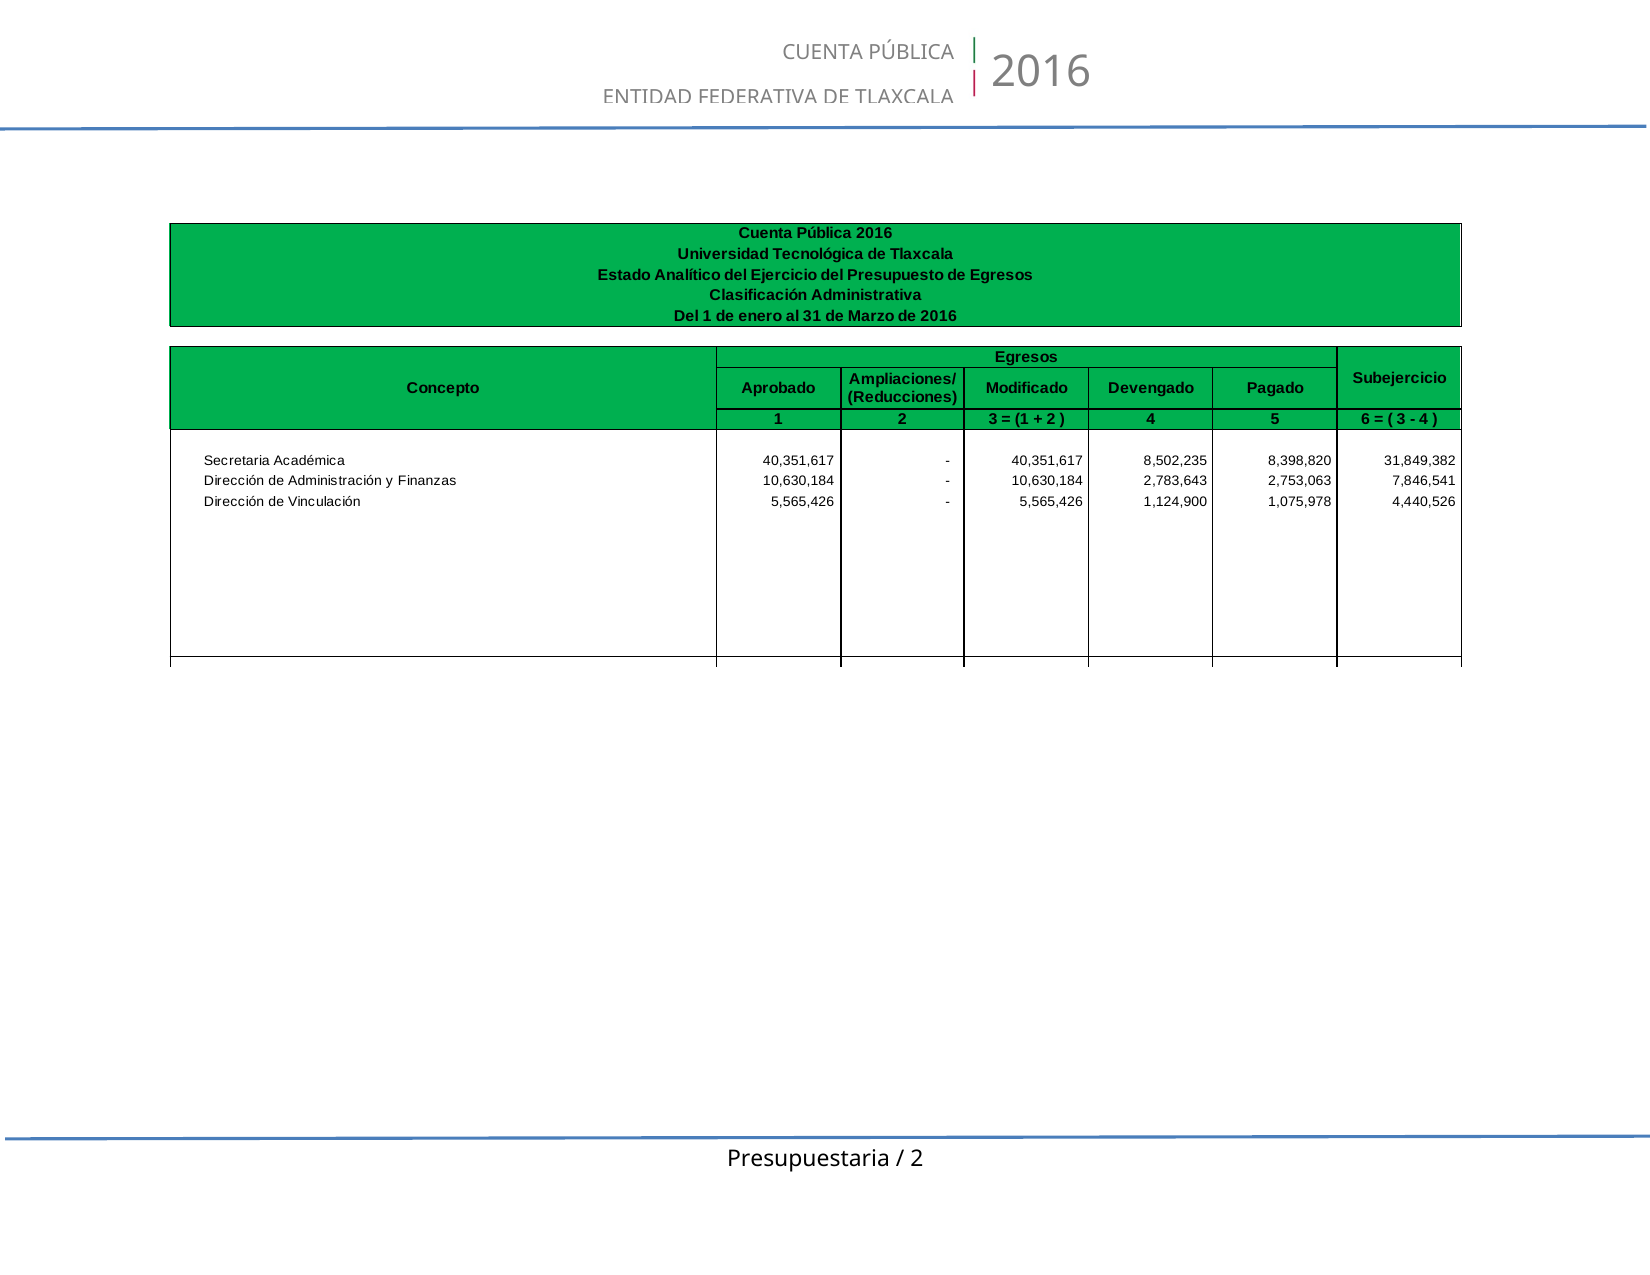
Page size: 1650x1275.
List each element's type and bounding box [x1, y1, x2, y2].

picture [968, 28, 985, 99]
